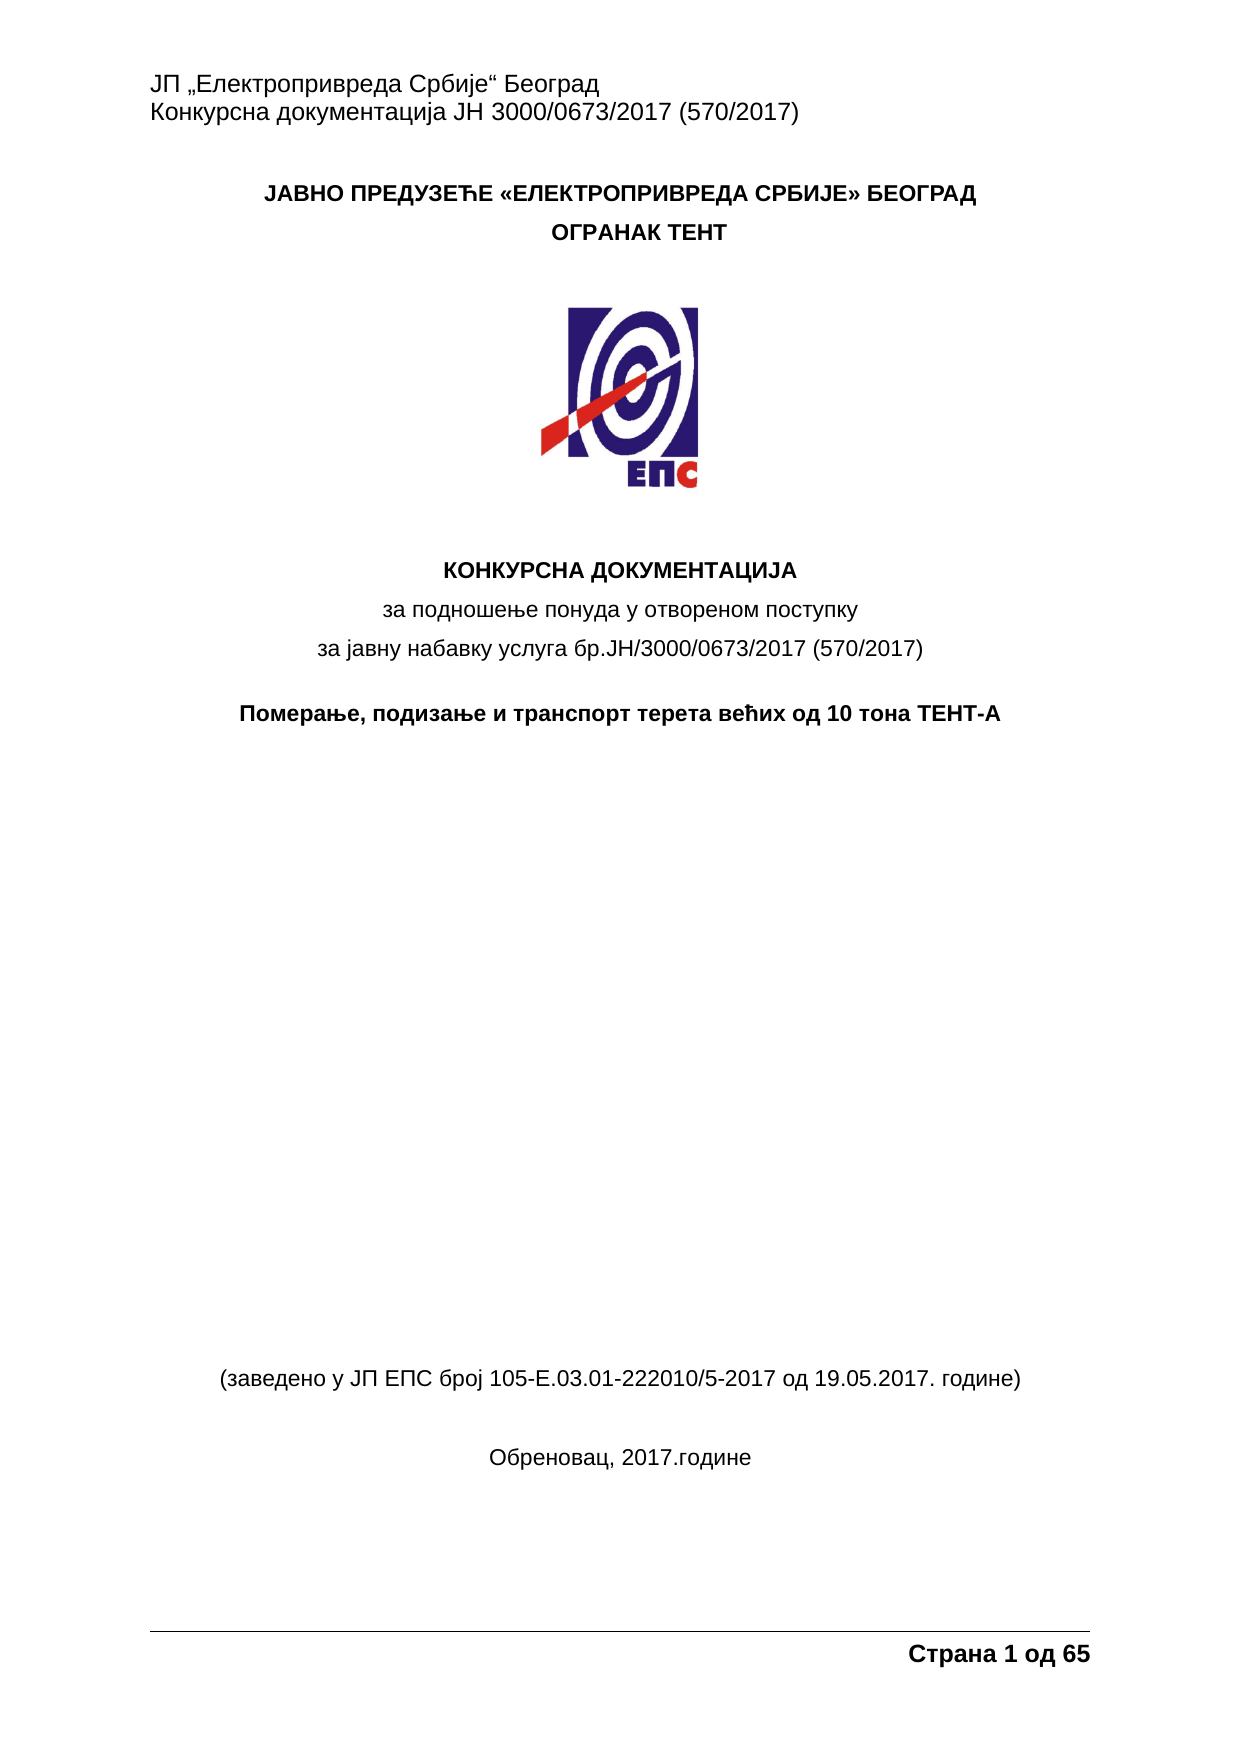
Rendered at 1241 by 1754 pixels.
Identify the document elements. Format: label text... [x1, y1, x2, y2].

picture [521, 296, 719, 506]
text за јавну набавку услуга бр.ЈН/3000/0673/2017 (570/2017) [150, 635, 1090, 661]
title Померање, подизање и транспорт терета већих од 10 тона ТЕНТ-А [150, 700, 1090, 726]
text КОНКУРСНА ДОКУМЕНТАЦИЈА [150, 557, 1090, 583]
text Обреновац, 2017.године [150, 1444, 1090, 1470]
text ОГРАНАК ТЕНТ [150, 219, 1090, 245]
text (заведено у ЈП ЕПС број 105-E.03.01-222010/5-2017 од 19.05.2017. године) [150, 1364, 1090, 1391]
text за подношење понуда у отвореном поступку [150, 596, 1090, 622]
text ЈАВНО ПРЕДУЗЕЋЕ «ЕЛЕКТРОПРИВРЕДА СРБИЈЕ» БЕОГРАД [150, 180, 1090, 206]
